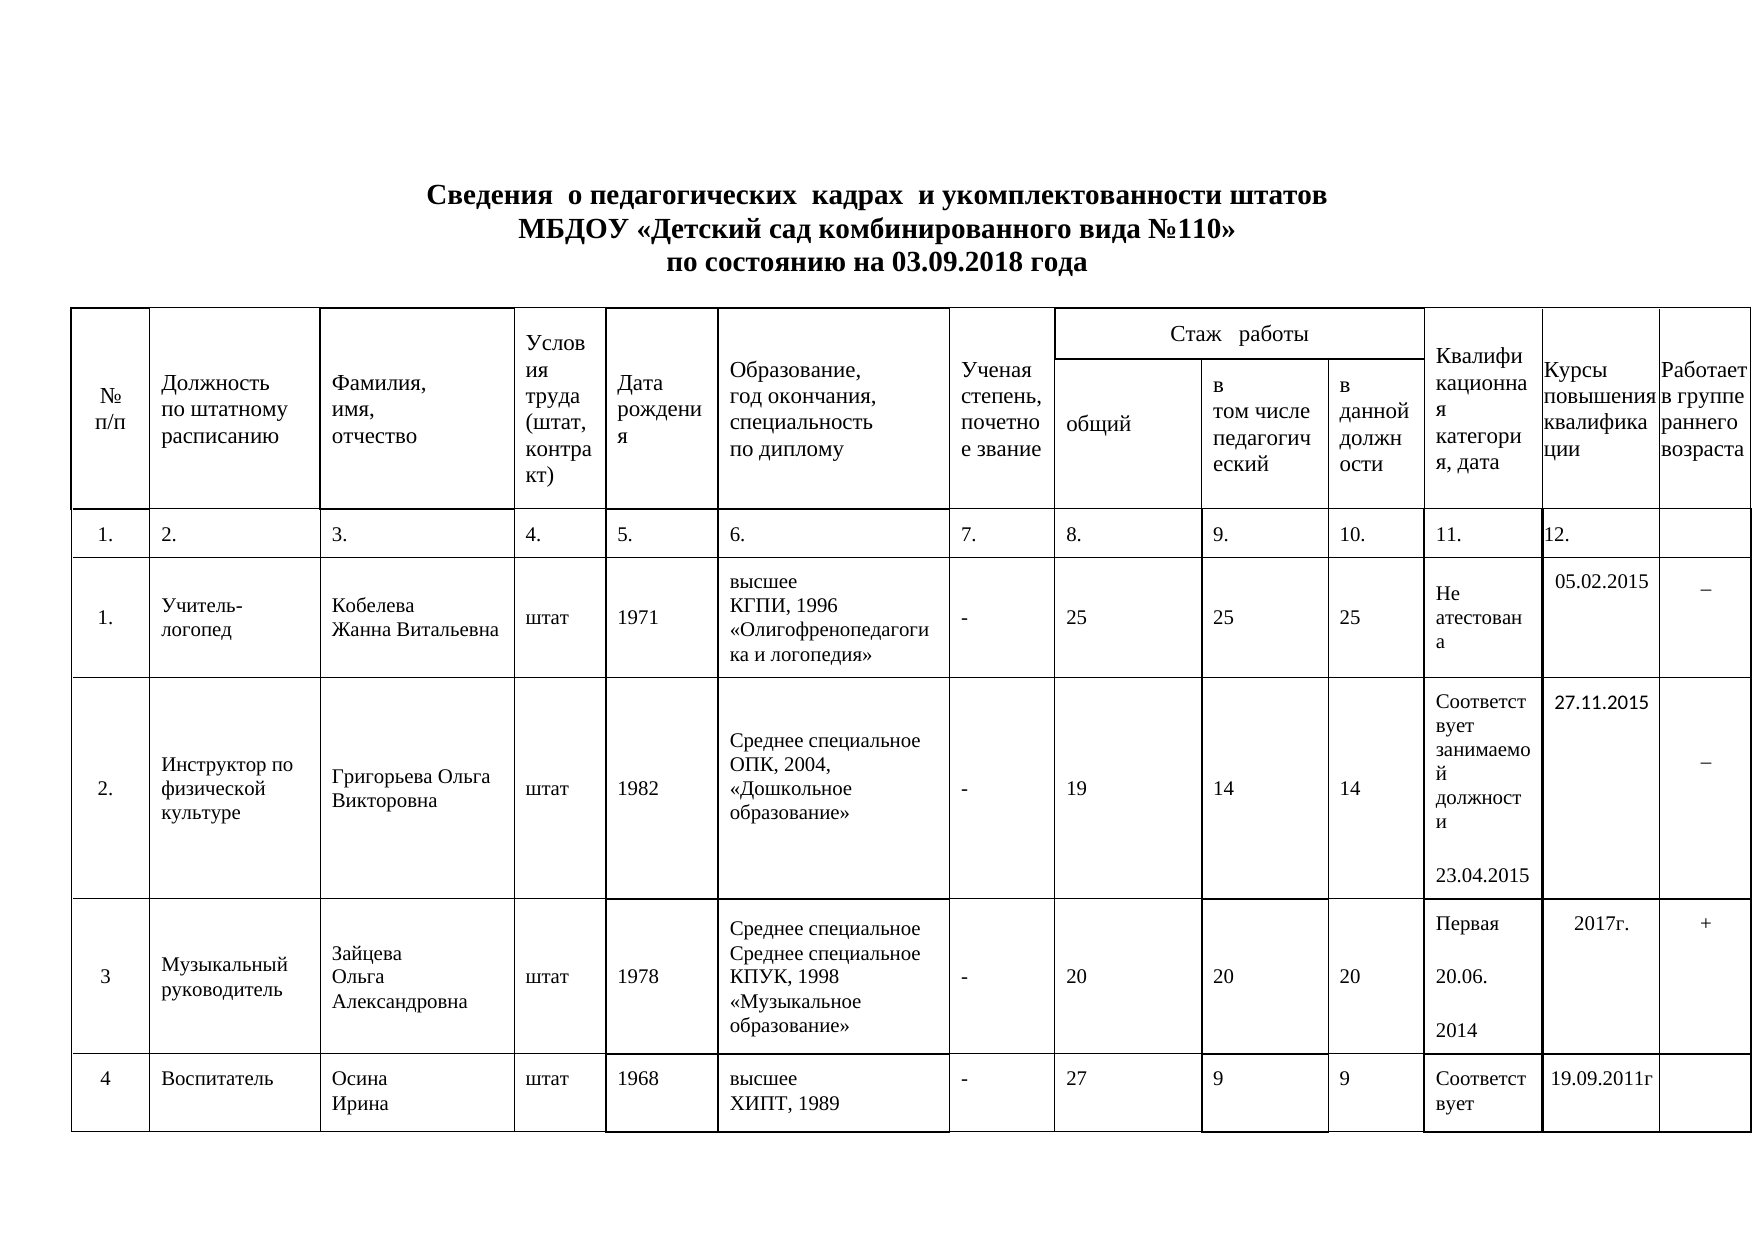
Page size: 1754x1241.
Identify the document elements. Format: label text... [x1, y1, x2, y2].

table_cell Среднее специальное Среднее специальное КПУК, 1998 «Музыкальное образование» [719, 900, 949, 1053]
table_header Квалификационная категория, дата [1425, 308, 1542, 508]
table_header Работает в группе раннего возраста [1660, 308, 1750, 508]
table_cell 7. [950, 509, 1054, 557]
table_cell 2. [72, 678, 149, 898]
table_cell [719, 1055, 949, 1131]
table_cell 1. [72, 509, 149, 557]
table_cell Первая 20.06. 2014 [1425, 900, 1541, 1053]
table_cell Учитель-логопед [150, 558, 320, 677]
table_header Ученая степень, почетное звание [950, 308, 1054, 508]
table_cell в данной должности [1329, 360, 1424, 508]
table_cell 1978 [607, 900, 717, 1053]
table_cell 14 [1203, 678, 1328, 898]
table_cell 25 [1055, 558, 1201, 677]
text по состоянию на 03.09.2018 года [118, 244, 1636, 278]
table_cell 20 [1203, 900, 1328, 1053]
table_cell 1982 [607, 678, 717, 898]
table_cell 12. [1544, 509, 1659, 557]
table_cell Инструктор по физической культуре [150, 678, 320, 898]
table_cell штат [515, 899, 605, 1053]
table_cell _ [1660, 558, 1750, 677]
table_header Должность по штатному расписанию [150, 308, 319, 508]
table_cell 1971 [607, 558, 717, 677]
table_cell 1968 [607, 1055, 717, 1131]
table_header Курсы повышения квалификации [1543, 308, 1659, 508]
table_cell - [950, 558, 1054, 677]
table_cell 25 [1329, 558, 1423, 677]
table_cell штат [515, 558, 605, 677]
table_cell 05.02.2015 [1544, 558, 1659, 677]
table_cell 9 [1203, 1055, 1328, 1131]
table_header Стаж работы [1056, 309, 1424, 357]
table_cell 20 [1329, 899, 1423, 1053]
table_cell 20 [1055, 899, 1201, 1053]
table_cell 3 [72, 899, 149, 1053]
table_cell 3. [321, 510, 514, 557]
table_cell 27.11.2015 [1544, 678, 1659, 898]
table_cell 4 [72, 1054, 149, 1131]
table_cell 9. [1203, 509, 1328, 557]
table_cell 11. [1425, 509, 1541, 557]
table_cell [321, 1054, 514, 1131]
table_cell 4. [515, 509, 605, 557]
table_cell Воспитатель [150, 1054, 320, 1131]
table_cell общий [1055, 360, 1201, 508]
table_cell 1. [72, 558, 149, 677]
table_header Дата рождения [607, 309, 717, 508]
table_cell 8. [1055, 509, 1201, 557]
table_cell Кобелева Жанна Витальевна [321, 558, 514, 677]
text МБДОУ «Детский сад комбинированного вида №110» [118, 211, 1636, 244]
table_cell Григорьева Ольга Викторовна [321, 678, 514, 898]
table_header Фамилия, имя, отчество [321, 309, 514, 508]
table_cell 2. [150, 509, 320, 557]
table_cell 5. [607, 510, 717, 557]
text Сведения о педагогических кадрах и укомплектованности штатов [118, 177, 1636, 211]
table_cell высшее КГПИ, 1996 «Олигофренопедагогика и логопедия» [719, 558, 949, 677]
table_cell 19.09.2011г [1544, 1055, 1659, 1131]
table_cell - [950, 678, 1054, 898]
table_cell штат [515, 678, 605, 898]
table_cell _ [1660, 678, 1750, 898]
table_cell Музыкальный руководитель [150, 899, 320, 1053]
table_cell 10. [1329, 509, 1423, 557]
table_cell штат [515, 1054, 605, 1131]
table_cell - [950, 1054, 1054, 1131]
table_cell Зайцева Ольга Александровна [321, 899, 514, 1053]
table_cell [1660, 509, 1750, 557]
table_header Образование, год окончания, специальность по диплому [719, 309, 949, 508]
table_header № п/п [72, 309, 149, 508]
table_cell + [1660, 900, 1750, 1053]
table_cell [1425, 1055, 1541, 1131]
table_cell 2017г. [1544, 900, 1659, 1053]
table_cell в том числе педагогический [1202, 360, 1328, 508]
table_cell 9 [1329, 1054, 1423, 1131]
table_cell 14 [1329, 678, 1423, 898]
table_cell Не атестована [1425, 558, 1541, 677]
table_cell Соответствует занимаемой должности 23.04.2015 [1425, 678, 1541, 898]
table_header Условия труда (штат, контракт) [515, 308, 605, 508]
table_cell - [950, 899, 1054, 1053]
table_cell 27 [1055, 1054, 1201, 1131]
table_cell 19 [1055, 678, 1201, 898]
table_cell 6. [719, 510, 949, 557]
table_cell 25 [1203, 558, 1328, 677]
table_cell Среднее специальное ОПК, 2004, «Дошкольное образование» [719, 678, 949, 898]
table_cell _ [1660, 1055, 1750, 1131]
